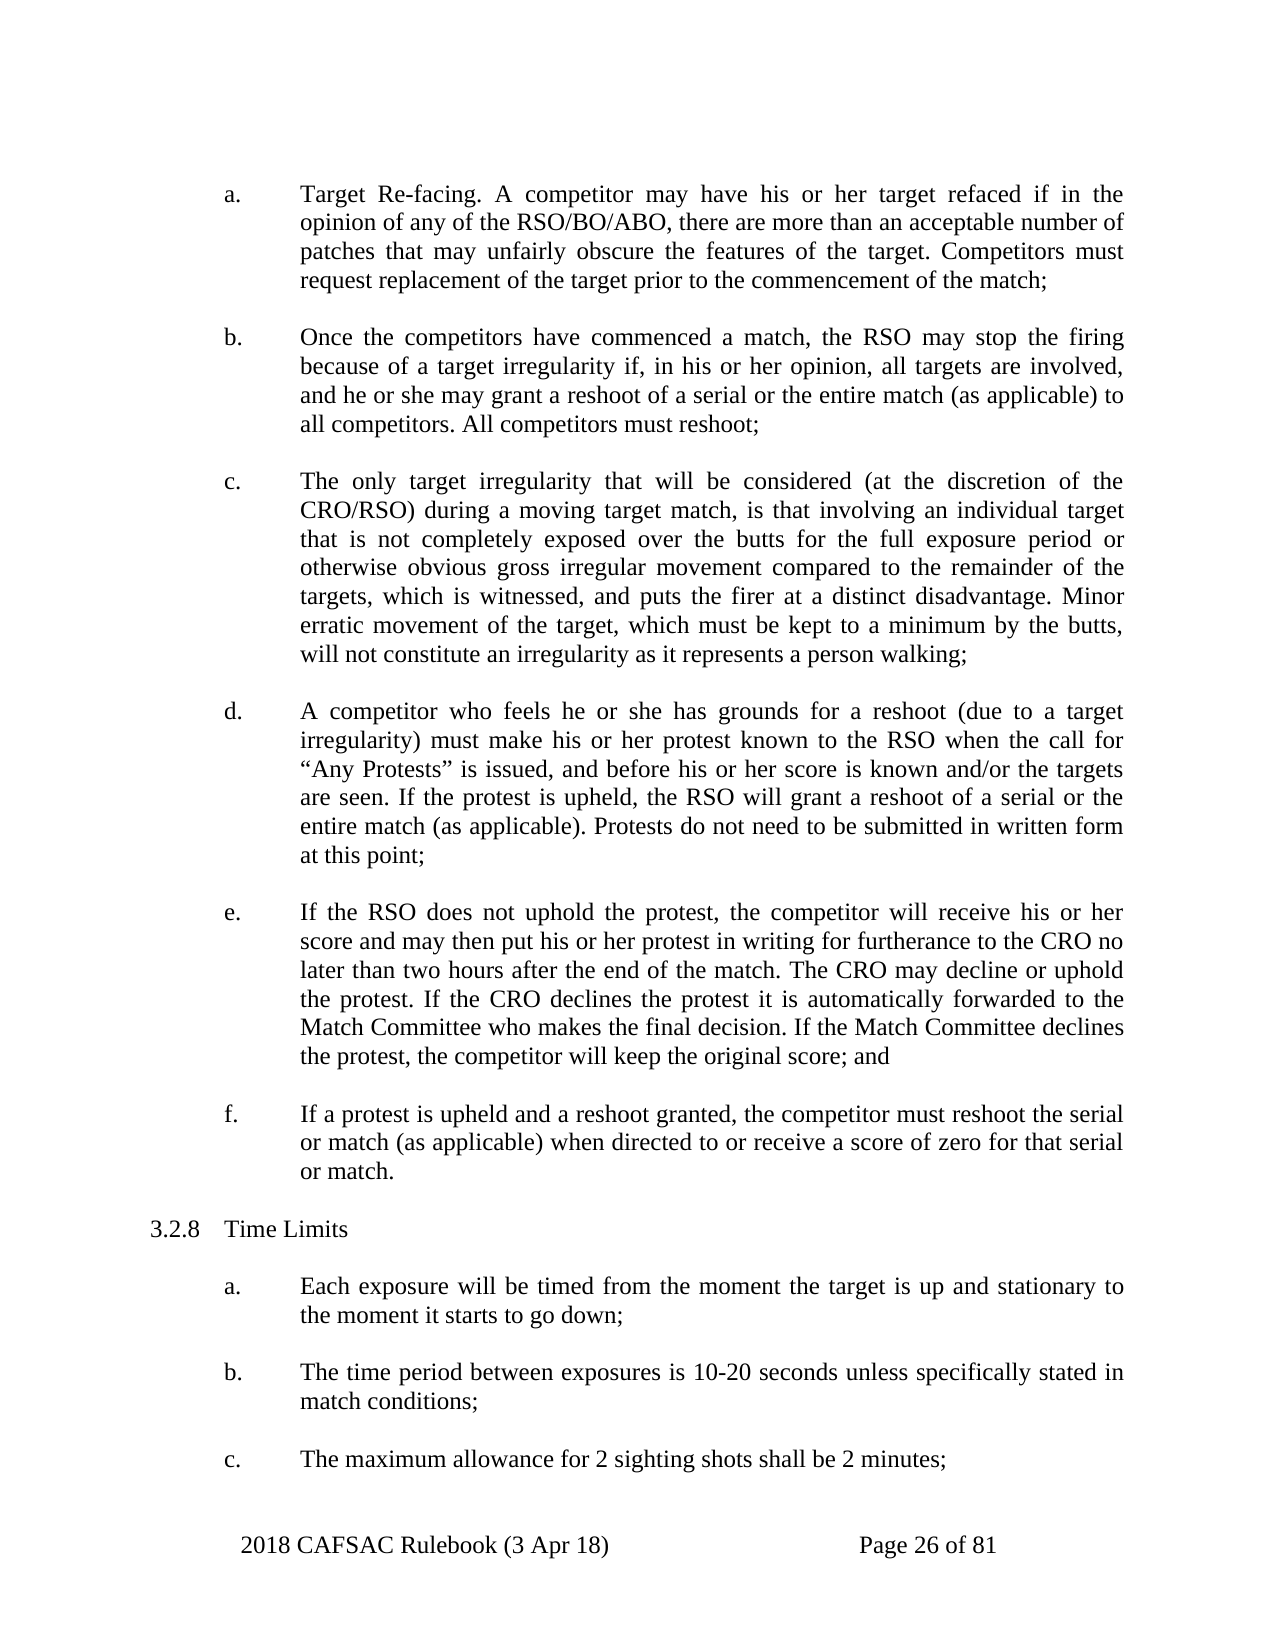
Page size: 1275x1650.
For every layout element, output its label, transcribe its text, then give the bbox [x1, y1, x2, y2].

text 3.2.8 Time Limits [150, 1214, 1125, 1242]
text f. If a protest is upheld and a reshoot granted, the competitor must reshoot the serial or match (as applicable) when directed to or receive a score of zero for that serial or match. [224, 1099, 1125, 1185]
text a. Target Re-facing. A competitor may have his or her target refaced if in the opinion of any of the RSO/BO/ABO, there are more than an acceptable number of patches that may unfairly obscure the features of the target. Competitors must request replacement of the target prior to the commencement of the match; [224, 179, 1125, 294]
text a. Each exposure will be timed from the moment the target is up and stationary to the moment it starts to go down; [224, 1271, 1125, 1329]
text b. The time period between exposures is 10-20 seconds unless specifically stated in match conditions; [224, 1357, 1125, 1415]
text c. The maximum allowance for 2 sighting shots shall be 2 minutes; [224, 1444, 1125, 1472]
text d. A competitor who feels he or she has grounds for a reshoot (due to a target irregularity) must make his or her protest known to the RSO when the call for “Any Protests” is issued, and before his or her score is known and/or the targets are seen. If the protest is upheld, the RSO will grant a reshoot of a serial or the entire match (as applicable). Protests do not need to be submitted in written form at this point; [224, 696, 1125, 869]
text b. Once the competitors have commenced a match, the RSO may stop the firing because of a target irregularity if, in his or her opinion, all targets are involved, and he or she may grant a reshoot of a serial or the entire match (as applicable) to all competitors. All competitors must reshoot; [224, 322, 1125, 437]
text c. The only target irregularity that will be considered (at the discretion of the CRO/RSO) during a moving target match, is that involving an individual target that is not completely exposed over the butts for the full exposure period or otherwise obvious gross irregular movement compared to the remainder of the targets, which is witnessed, and puts the firer at a distinct disadvantage. Minor erratic movement of the target, which must be kept to a minimum by the butts, will not constitute an irregularity as it represents a person walking; [224, 466, 1125, 667]
text e. If the RSO does not uphold the protest, the competitor will receive his or her score and may then put his or her protest in writing for furtherance to the CRO no later than two hours after the end of the match. The CRO may decline or uphold the protest. If the CRO declines the protest it is automatically forwarded to the Match Committee who makes the final decision. If the Match Committee declines the protest, the competitor will keep the original score; and [224, 897, 1125, 1070]
